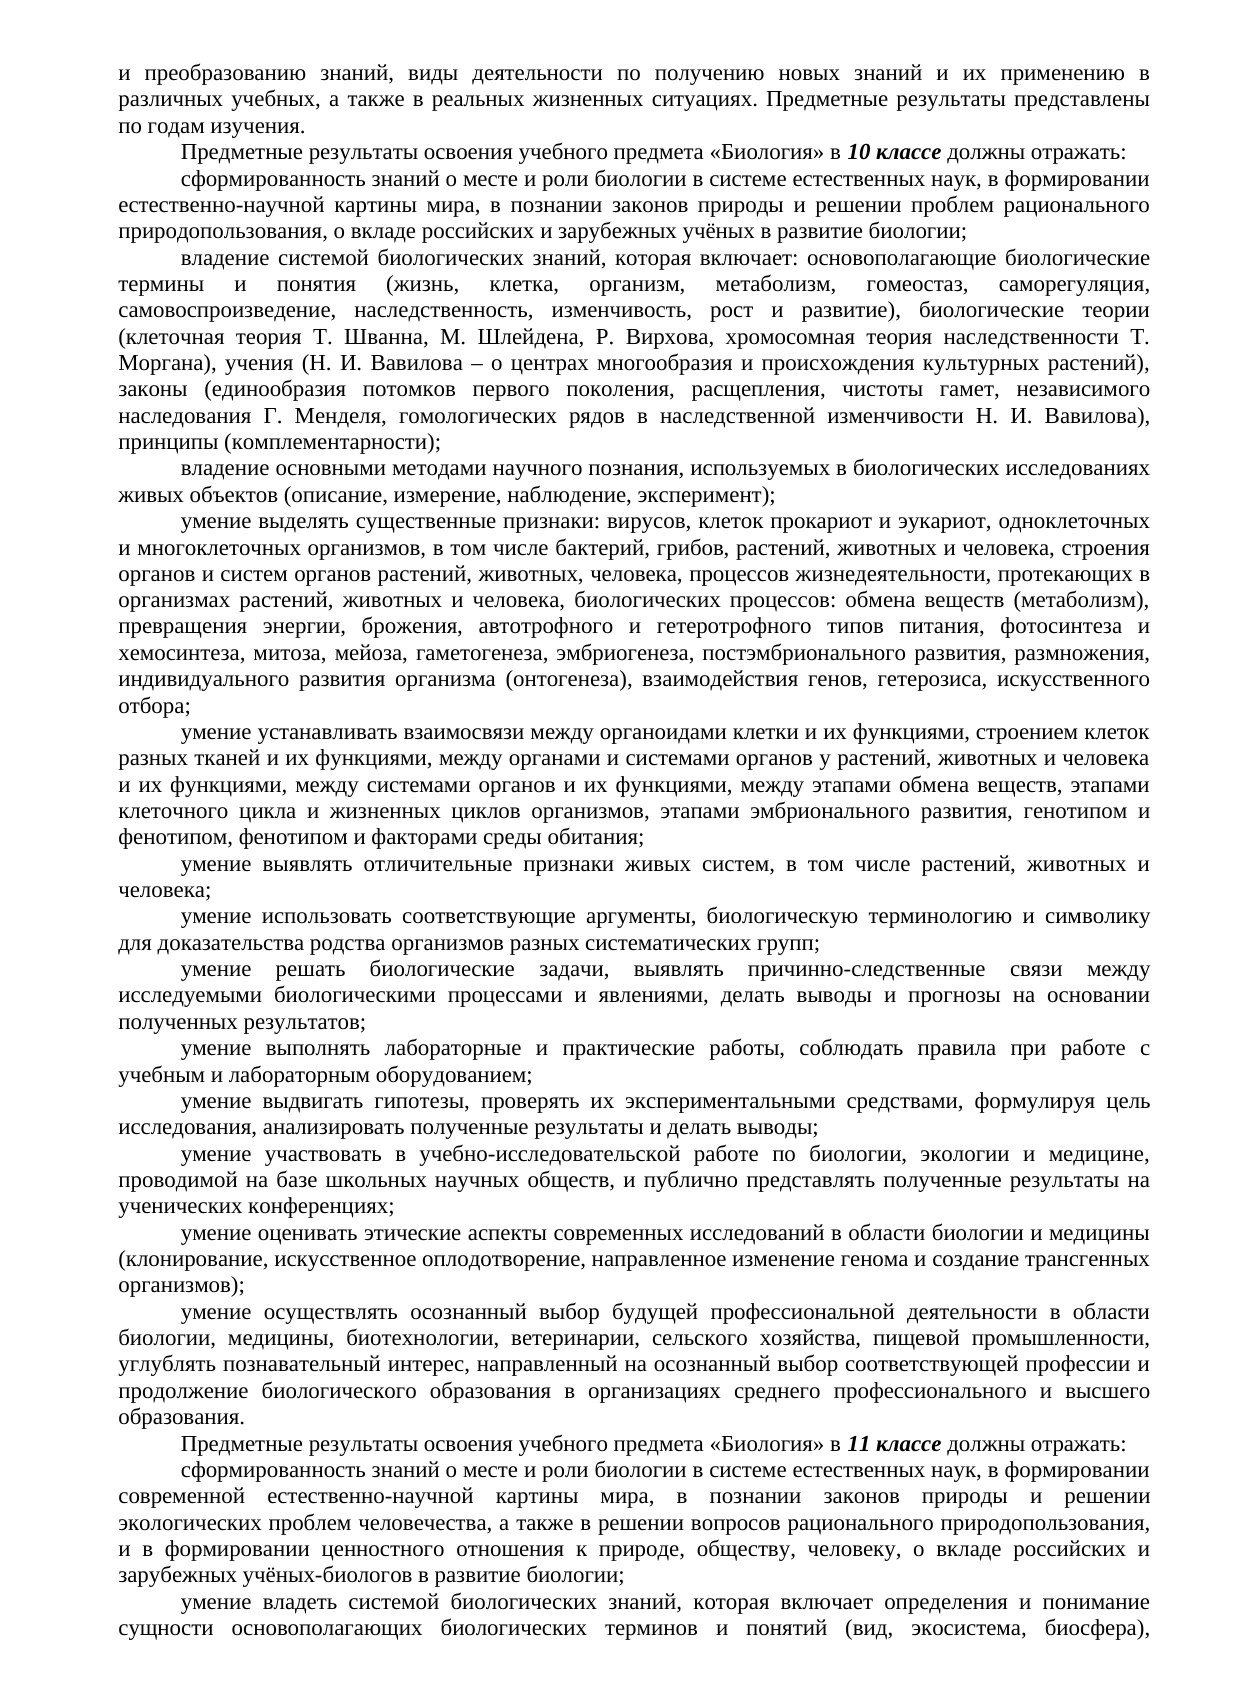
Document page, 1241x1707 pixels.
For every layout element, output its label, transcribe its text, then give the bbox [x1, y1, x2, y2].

text умение осуществлять осознанный выбор будущей профессиональной деятельности в области биологии, медицины, биотехнологии, ветеринарии, сельского хозяйства, пищевой промышленности, углублять познавательный интерес, направленный на осознанный выбор соответствующей профессии и продолжение биологического образования в организациях среднего профессионального и высшего образования. [118, 1298, 1152, 1429]
text Предметные результаты освоения учебного предмета «Биология» в 11 классе должны отражать: [118, 1429, 1152, 1456]
text Предметные результаты освоения учебного предмета «Биология» в 10 классе должны отражать: [118, 138, 1152, 164]
text умение решать биологические задачи, выявлять причинно-следственные связи между исследуемыми биологическими процессами и явлениями, делать выводы и прогнозы на основании полученных результатов; [118, 955, 1152, 1034]
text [118, 1588, 1152, 1640]
text умение участвовать в учебно-исследовательской работе по биологии, экологии и медицине, проводимой на базе школьных научных обществ, и публично представлять полученные результаты на ученических конференциях; [118, 1140, 1152, 1219]
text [118, 59, 1152, 138]
text умение использовать соответствующие аргументы, биологическую терминологию и символику для доказательства родства организмов разных систематических групп; [118, 902, 1152, 955]
text умение оценивать этические аспекты современных исследований в области биологии и медицины (клонирование, искусственное оплодотворение, направленное изменение генома и создание трансгенных организмов); [118, 1219, 1152, 1298]
text умение выдвигать гипотезы, проверять их экспериментальными средствами, формулируя цель исследования, анализировать полученные результаты и делать выводы; [118, 1087, 1152, 1140]
text умение выполнять лабораторные и практические работы, соблюдать правила при работе с учебным и лабораторным оборудованием; [118, 1034, 1152, 1087]
text умение выявлять отличительные признаки живых систем, в том числе растений, животных и человека; [118, 850, 1152, 902]
text владение системой биологических знаний, которая включает: основополагающие биологические термины и понятия (жизнь, клетка, организм, метаболизм, гомеостаз, саморегуляция, самовоспроизведение, наследственность, изменчивость, рост и развитие), биологические теории (клеточная теория Т. Шванна, М. Шлейдена, Р. Вирхова, хромосомная теория наследственности Т. Моргана), учения (Н. И. Вавилова – о центрах многообразия и происхождения культурных растений), законы (единообразия потомков первого поколения, расщепления, чистоты гамет, независимого наследования Г. Менделя, гомологических рядов в наследственной изменчивости Н. И. Вавилова), принципы (комплементарности); [118, 244, 1152, 454]
text умение устанавливать взаимосвязи между органоидами клетки и их функциями, строением клеток разных тканей и их функциями, между органами и системами органов у растений, животных и человека и их функциями, между системами органов и их функциями, между этапами обмена веществ, этапами клеточного цикла и жизненных циклов организмов, этапами эмбрионального развития, генотипом и фенотипом, фенотипом и факторами среды обитания; [118, 718, 1152, 850]
text умение выделять существенные признаки: вирусов, клеток прокариот и эукариот, одноклеточных и многоклеточных организмов, в том числе бактерий, грибов, растений, животных и человека, строения органов и систем органов растений, животных, человека, процессов жизнедеятельности, протекающих в организмах растений, животных и человека, биологических процессов: обмена веществ (метаболизм), превращения энергии, брожения, автотрофного и гетеротрофного типов питания, фотосинтеза и хемосинтеза, митоза, мейоза, гаметогенеза, эмбриогенеза, постэмбрионального развития, размножения, индивидуального развития организма (онтогенеза), взаимодействия генов, гетерозиса, искусственного отбора; [118, 507, 1152, 718]
text сформированность знаний о месте и роли биологии в системе естественных наук, в формировании современной естественно-научной картины мира, в познании законов природы и решении экологических проблем человечества, а также в решении вопросов рационального природопользования, и в формировании ценностного отношения к природе, обществу, человеку, о вкладе российских и зарубежных учёных-биологов в развитие биологии; [118, 1456, 1152, 1588]
text владение основными методами научного познания, используемых в биологических исследованиях живых объектов (описание, измерение, наблюдение, эксперимент); [118, 454, 1152, 507]
text сформированность знаний о месте и роли биологии в системе естественных наук, в формировании естественно-научной картины мира, в познании законов природы и решении проблем рационального природопользования, о вкладе российских и зарубежных учёных в развитие биологии; [118, 164, 1152, 244]
